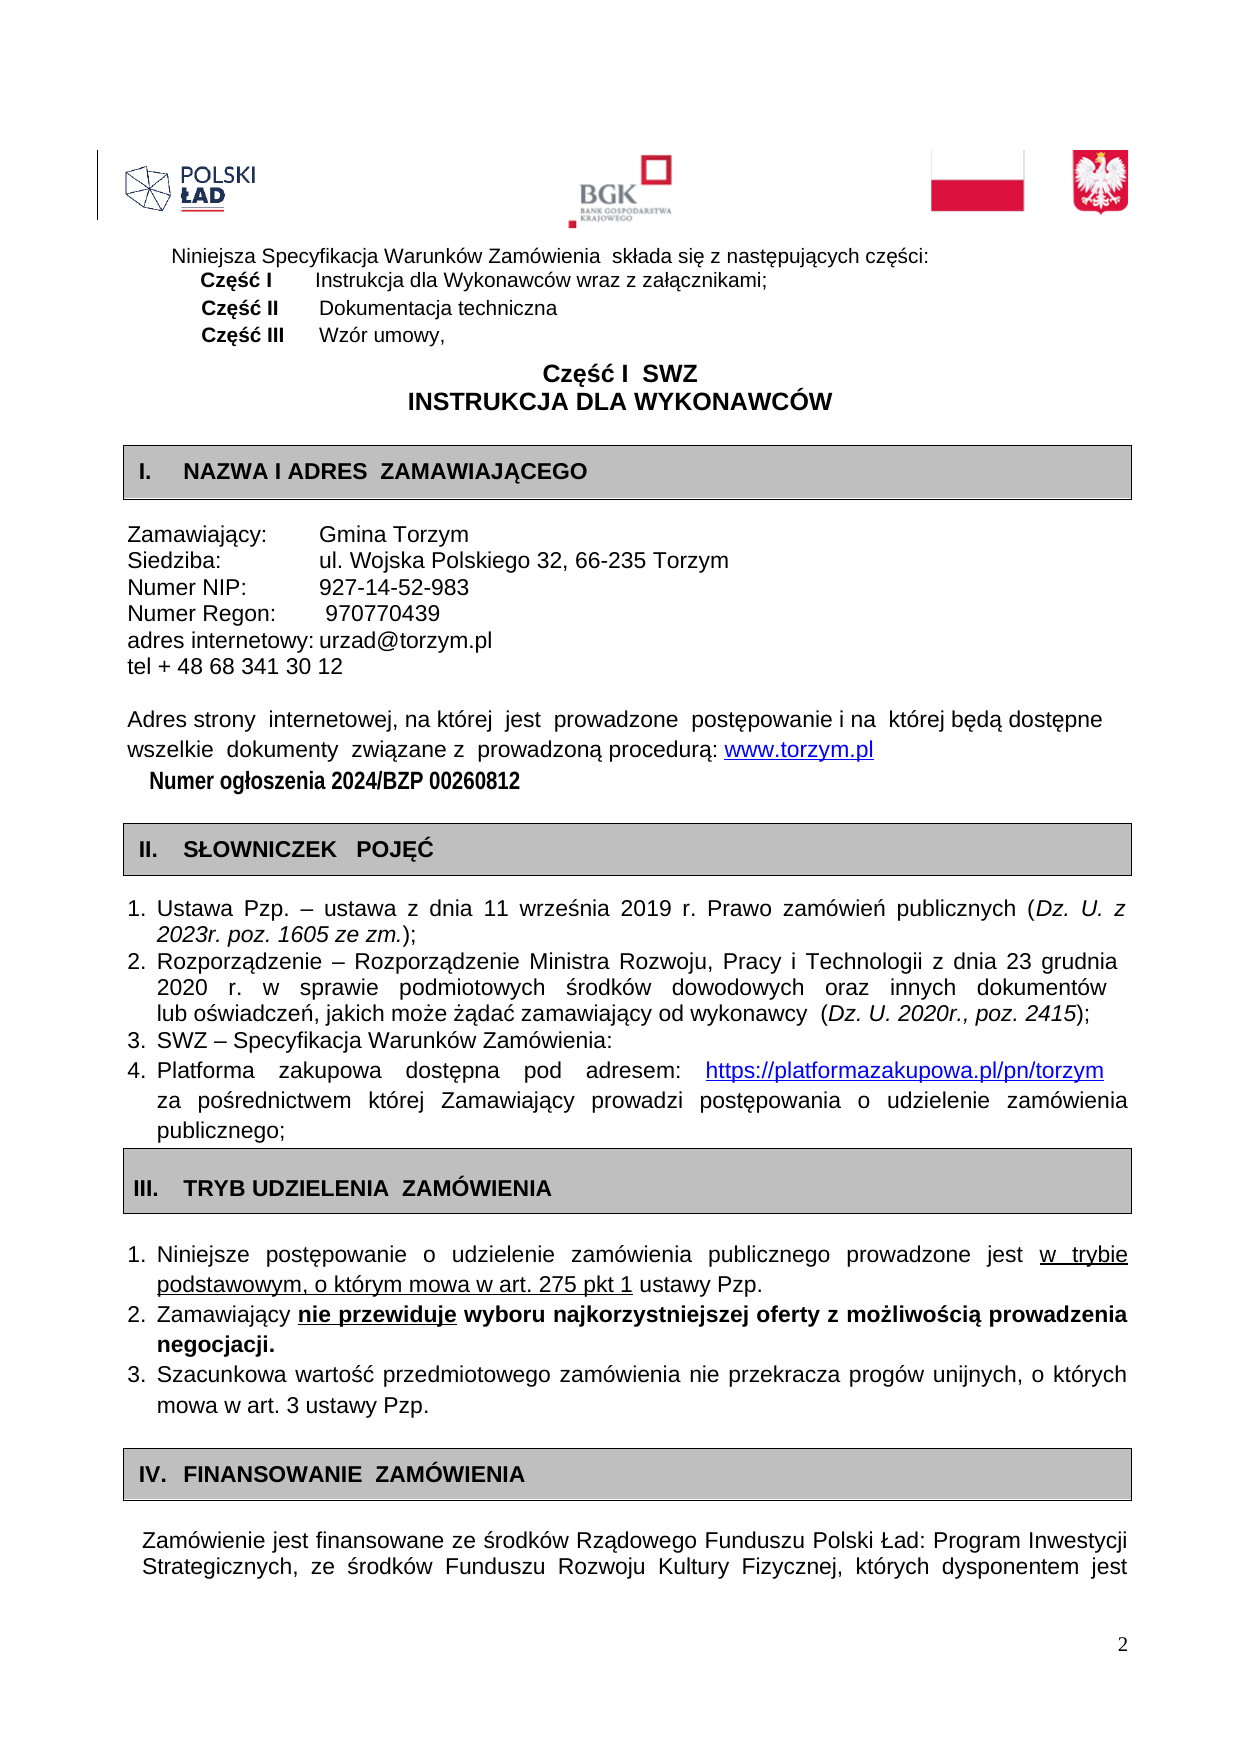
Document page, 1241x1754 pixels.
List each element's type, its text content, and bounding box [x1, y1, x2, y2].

list Rozporządzenie – Rozporządzenie Ministra Rozwoju, Pracy i Technologii z dnia 23 grudnia 2020 r. w sprawie podmiotowych środków dowodowych oraz innych dokumentów lub oświadczeń, jakich może żądać zamawiający od wykonawcy (Dz. U. 2020r., poz. 2415); [127, 948, 1128, 1027]
text Zamawiający: Gmina Torzym [127, 521, 1128, 547]
list Szacunkowa wartość przedmiotowego zamówienia nie przekracza progów unijnych, o których mowa w art. 3 ustawy Pzp. [127, 1361, 1128, 1418]
text Część II Dokumentacja techniczna [201, 296, 1128, 320]
text Siedziba: ul. Wojska Polskiego 32, 66-235 Torzym [127, 547, 1128, 574]
text Numer ogłoszenia 2024/BZP 00260812 [149, 766, 1127, 795]
text Numer NIP: 927-14-52-983 [127, 574, 1128, 600]
picture [542, 151, 698, 232]
picture [112, 150, 271, 223]
table_header SŁOWNICZEK POJĘĆ [124, 824, 1131, 875]
picture [931, 150, 1129, 215]
table_header TRYB UDZIELENIA ZAMÓWIENIA [124, 1149, 1131, 1213]
list Zamawiający nie przewiduje wyboru najkorzystniejszej oferty z możliwością prowadzenia negocjacji. [127, 1301, 1128, 1358]
text Część I SWZ [112, 358, 1128, 387]
text adres internetowy: urzad@torzym.pl [127, 627, 1128, 653]
table_header FINANSOWANIE ZAMÓWIENIA [124, 1449, 1131, 1499]
list SWZ – Specyfikacja Warunków Zamówienia: [127, 1027, 1128, 1053]
list Niniejsze postępowanie o udzielenie zamówienia publicznego prowadzone jest w trybie podstawowym, o którym mowa w art. 275 pkt 1 ustawy Pzp. [127, 1241, 1128, 1297]
list Ustawa Pzp. – ustawa z dnia 11 września 2019 r. Prawo zamówień publicznych (Dz. U. z 2023r. poz. 1605 ze zm.); [127, 895, 1128, 948]
list Platforma zakupowa dostępna pod adresem: https://platformazakupowa.pl/pn/torzym za pośrednictwem której Zamawiający prowadzi postępowania o udzielenie zamówienia publicznego; [127, 1057, 1128, 1144]
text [142, 1527, 1128, 1580]
text Część III Wzór umowy, [201, 323, 1128, 347]
text Niniejsza Specyfikacja Warunków Zamówienia składa się z następujących części: [171, 244, 1128, 268]
text Adres strony internetowej, na której jest prowadzone postępowanie i na której będą dostępne wszelkie dokumenty związane z prowadzoną procedurą: www.torzym.pl [127, 706, 1128, 762]
table_header NAZWA I ADRES ZAMAWIAJĄCEGO [124, 446, 1131, 498]
text INSTRUKCJA DLA WYKONAWCÓW [112, 387, 1128, 416]
text Część I Instrukcja dla Wykonawców wraz z załącznikami; [112, 268, 1128, 292]
text Numer Regon: 970770439 [127, 600, 1128, 627]
text tel + 48 68 341 30 12 [127, 653, 1128, 679]
